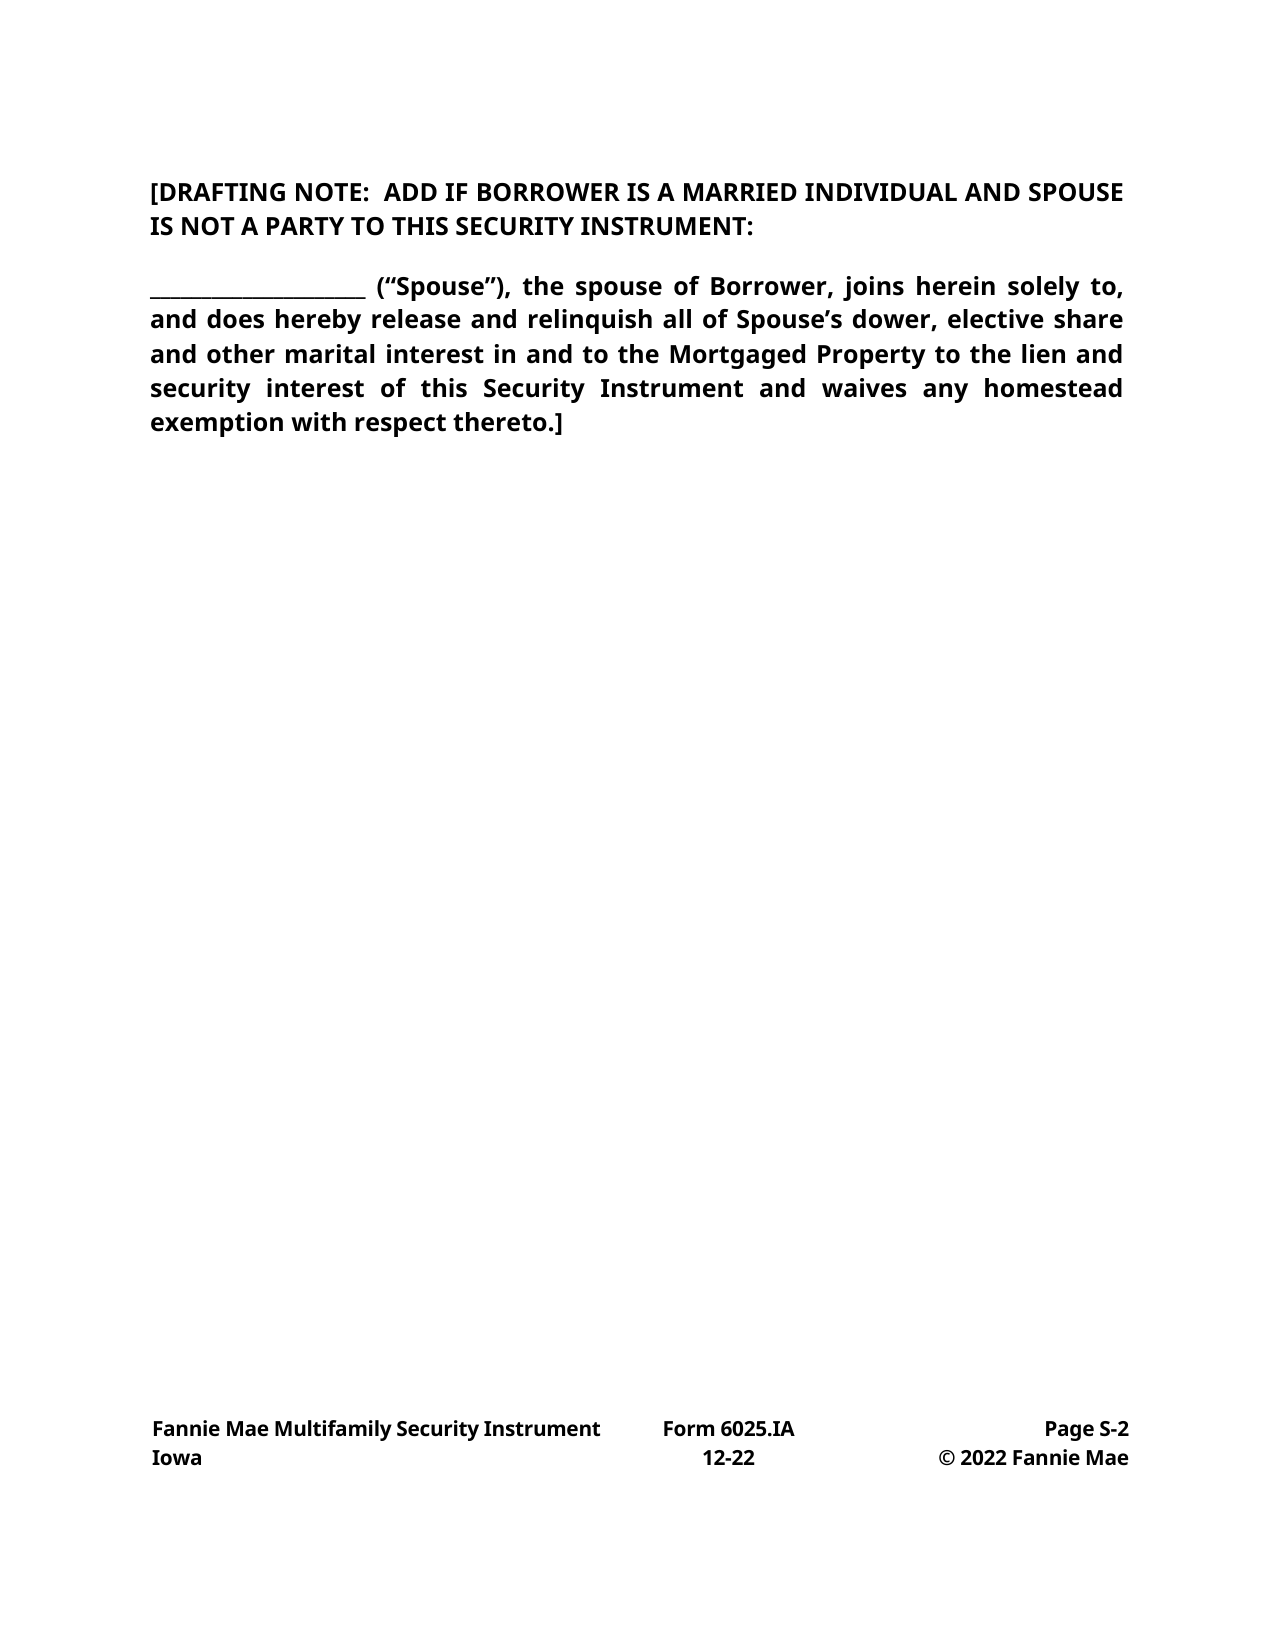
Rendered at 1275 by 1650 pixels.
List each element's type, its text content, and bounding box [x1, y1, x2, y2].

text _____________________ (“Spouse”), the spouse of Borrower, joins herein solely to, and does hereby release and relinquish all of Spouse’s dower, elective share and other marital interest in and to the Mortgaged Property to the lien and security interest of this Security Instrument and waives any homestead exemption with respect thereto.] [150, 268, 1125, 438]
text [DRAFTING NOTE: add if Borrower is a married individual and spouse is not a party to this Security Instrument: [150, 175, 1125, 243]
